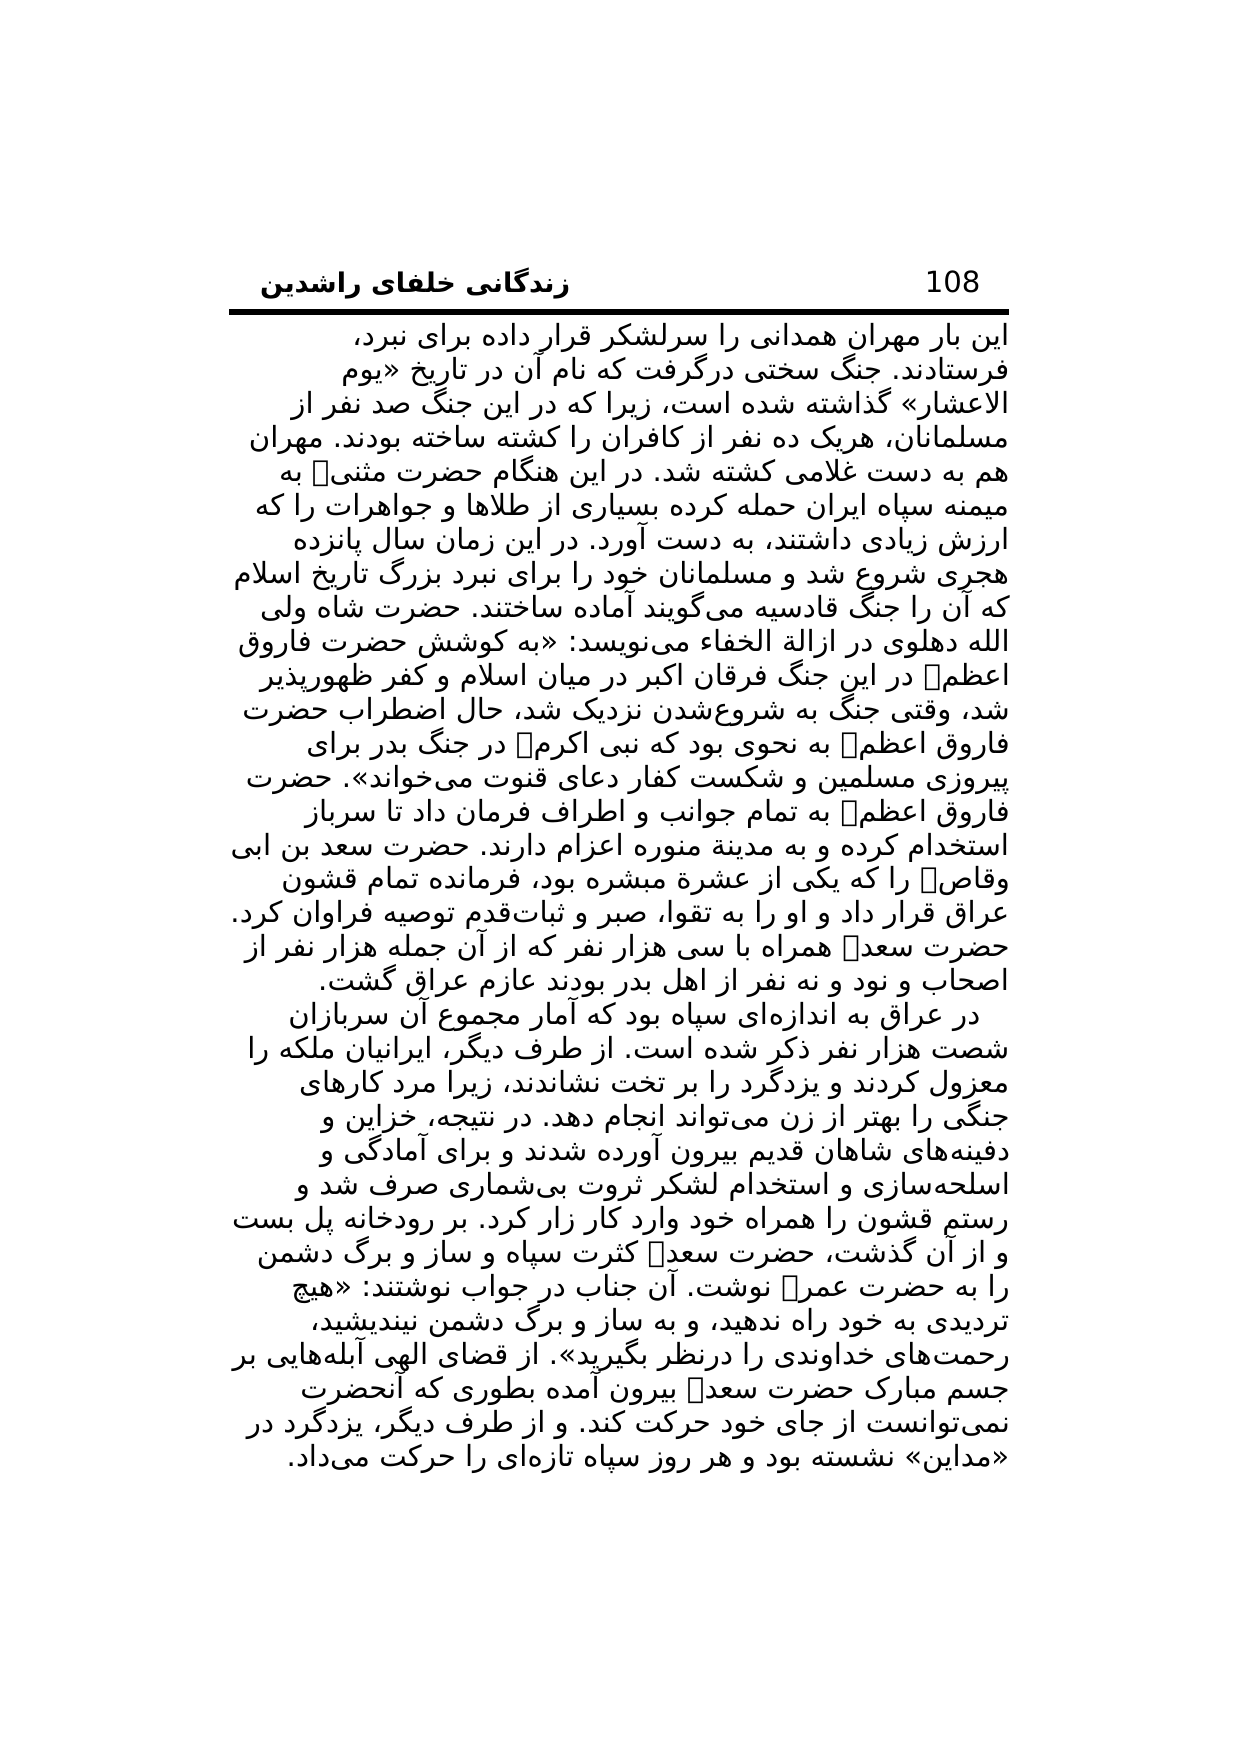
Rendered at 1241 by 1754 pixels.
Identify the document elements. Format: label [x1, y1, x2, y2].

text [230, 998, 1010, 1473]
text [230, 318, 1010, 998]
